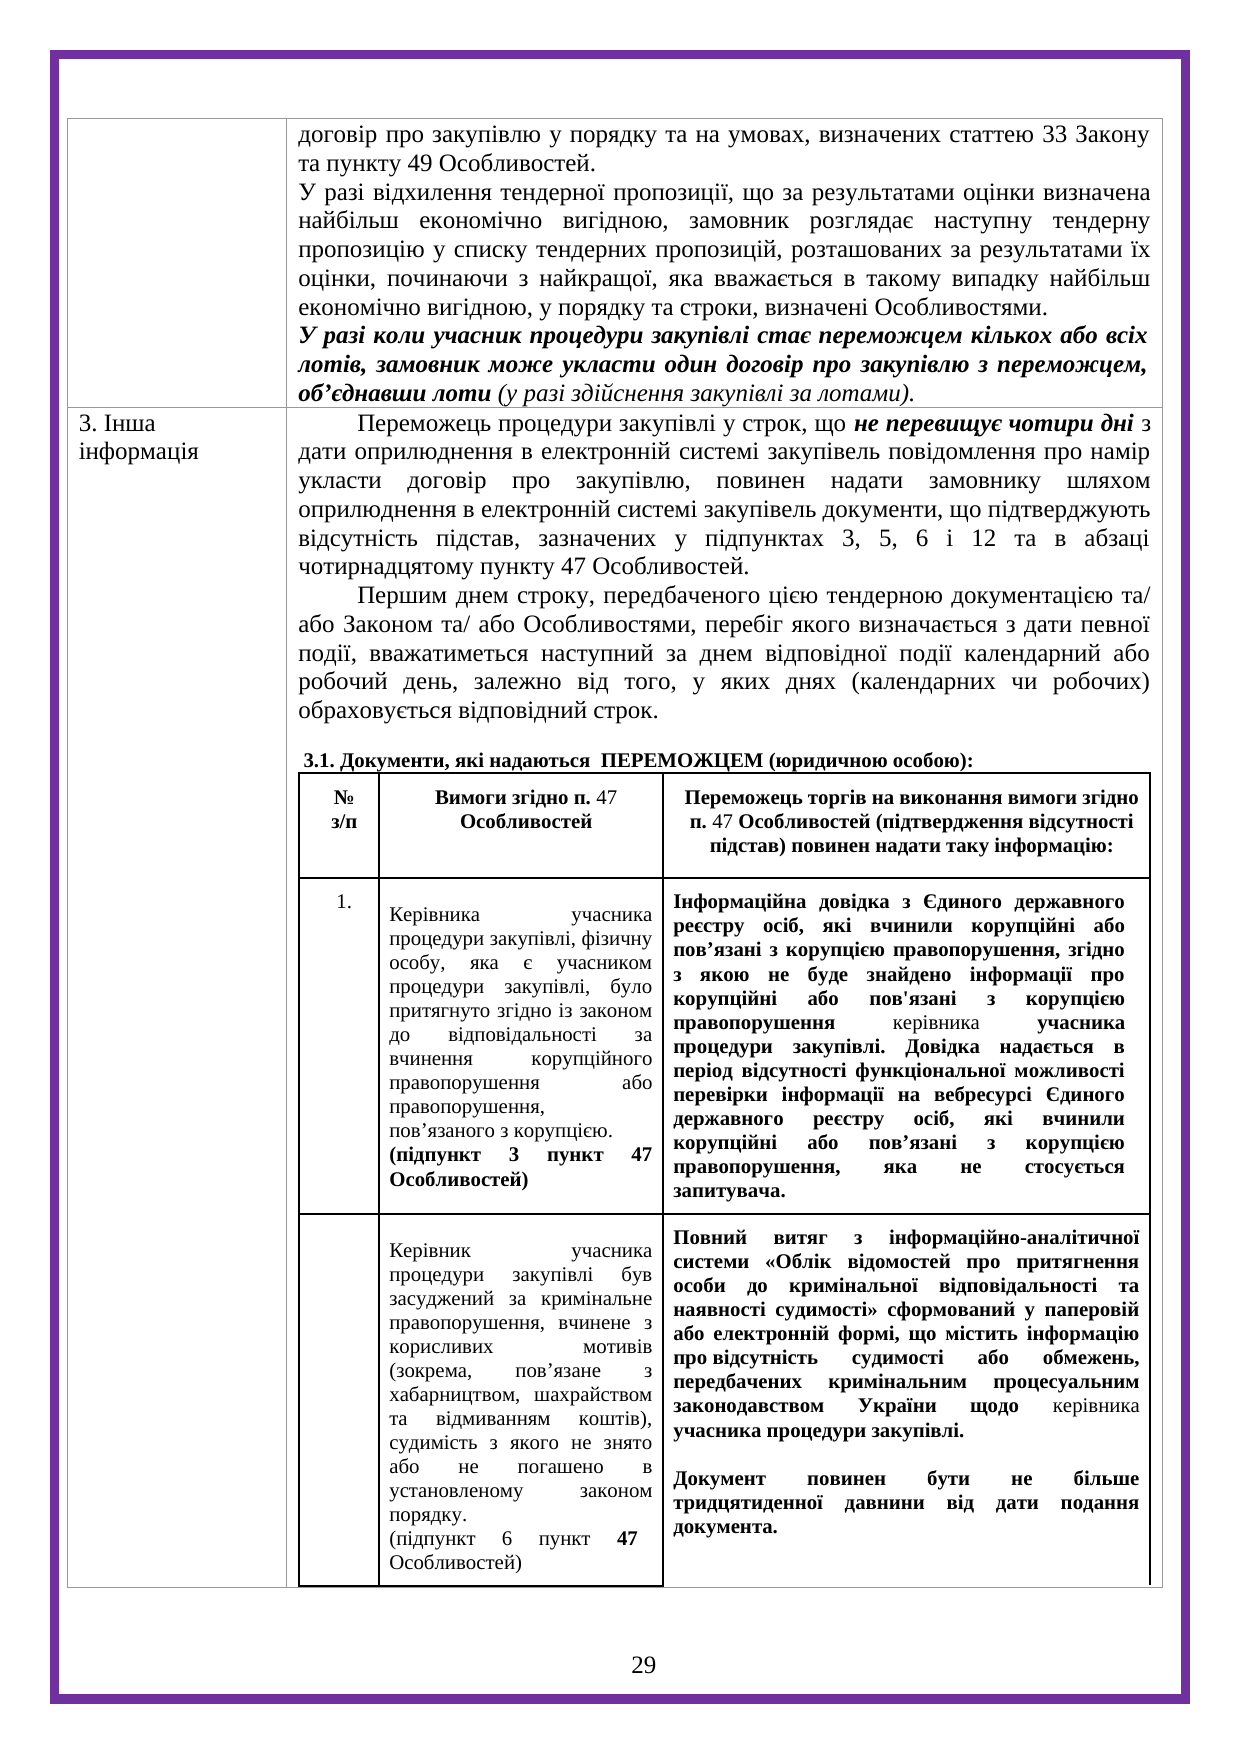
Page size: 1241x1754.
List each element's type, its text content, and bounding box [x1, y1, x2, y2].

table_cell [287, 408, 1162, 1587]
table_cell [68, 119, 286, 407]
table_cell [287, 119, 1162, 407]
table_cell 3. Інша інформація [68, 408, 286, 1587]
